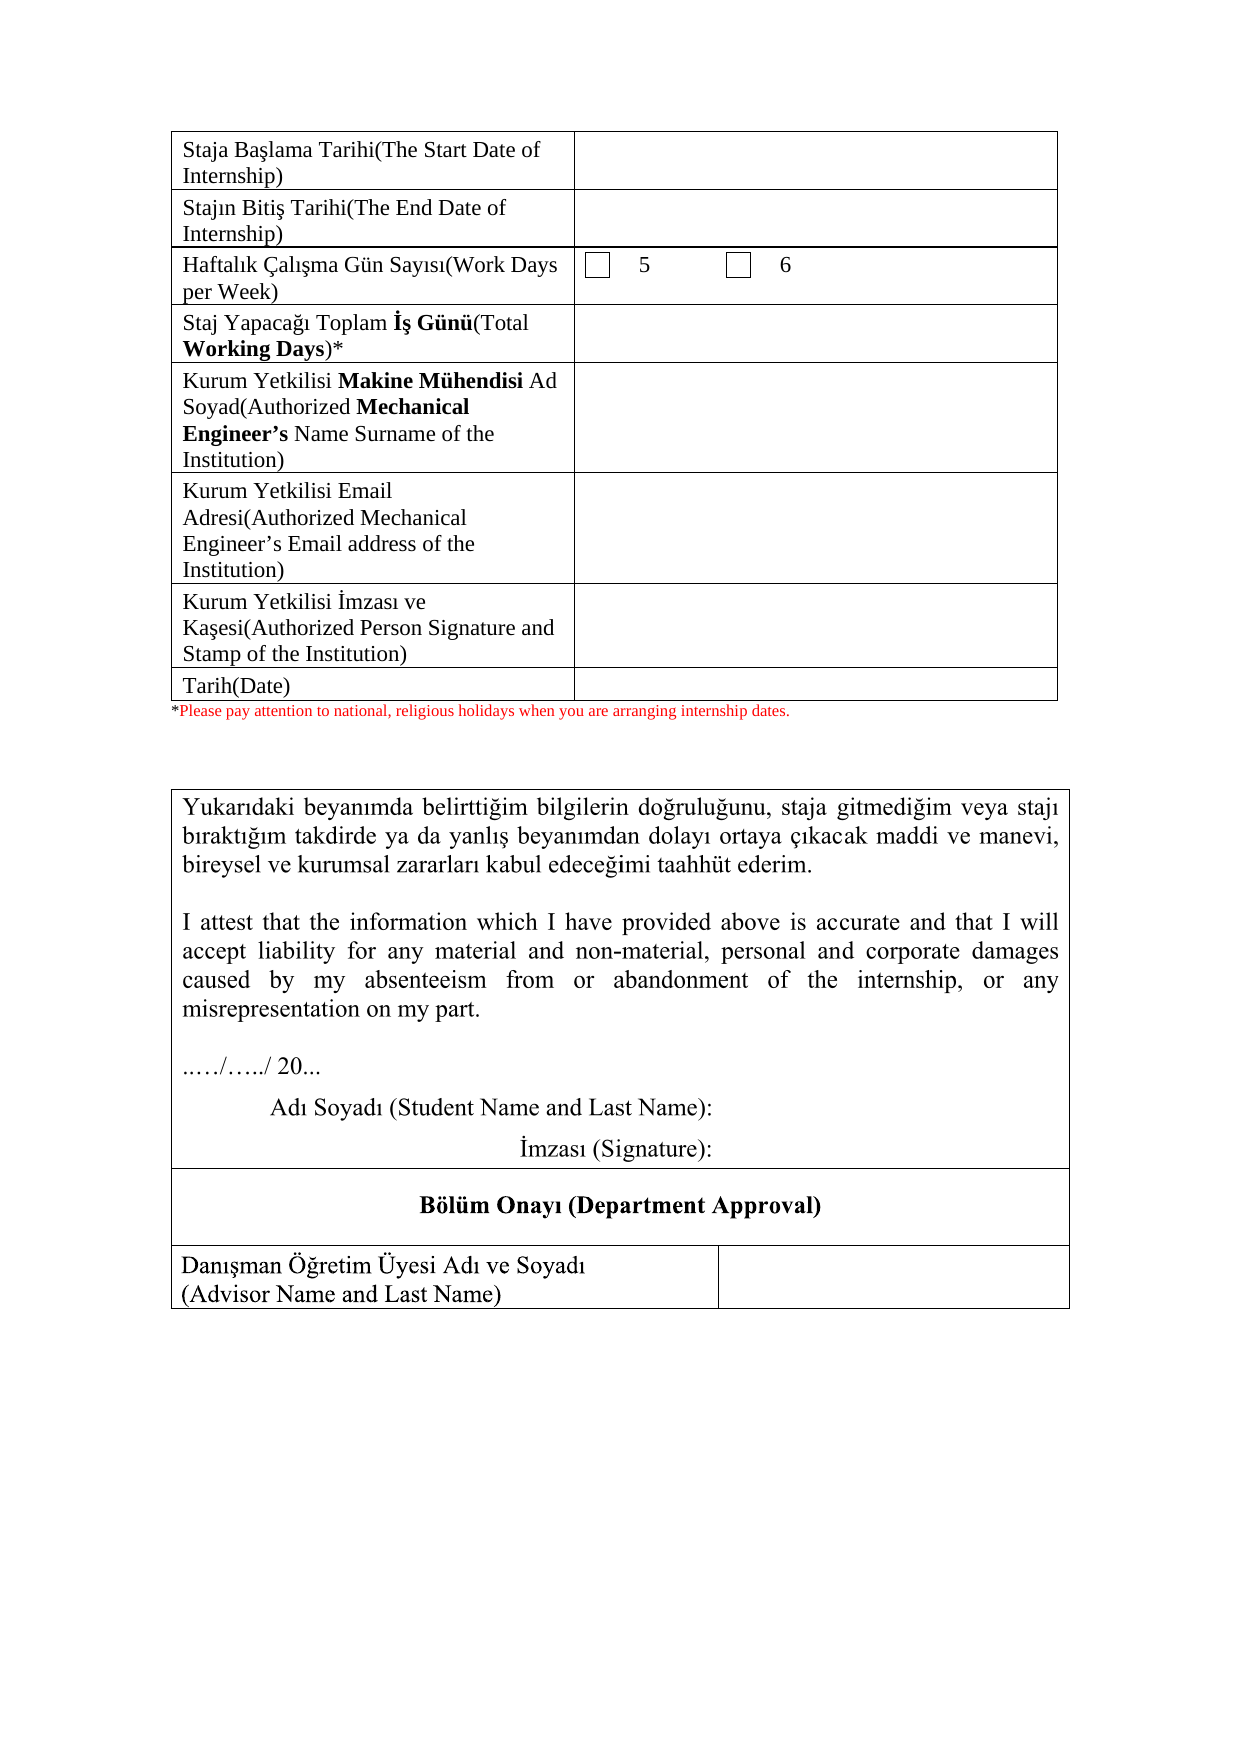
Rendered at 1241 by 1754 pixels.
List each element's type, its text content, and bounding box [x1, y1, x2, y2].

table_cell Staja Başlama Tarihi(The Start Date of Internship) [172, 132, 574, 189]
table_cell Staj Yapacağı Toplam İş Günü(Total Working Days)* [172, 305, 574, 362]
table_cell [575, 668, 1057, 700]
table_cell [172, 1246, 718, 1307]
text *Please pay attention to national, religious holidays when you are arranging internship dates. [150, 701, 1090, 720]
table_cell [172, 1169, 1069, 1245]
table_cell Kurum Yetkilisi Makine Mühendisi Ad Soyad(Authorized Mechanical Engineer’s Name Surname of the Institution) [172, 363, 574, 472]
table_cell [575, 584, 1057, 667]
table_cell 5 6 [575, 248, 1057, 304]
table_cell [575, 132, 1057, 189]
table_cell [575, 305, 1057, 362]
table_cell Kurum Yetkilisi Email Adresi(Authorized Mechanical Engineer’s Email address of the Institution) [172, 473, 574, 583]
table_cell [575, 363, 1057, 472]
table_cell Tarih(Date) [172, 668, 574, 700]
table_header [172, 790, 1069, 1168]
table_cell Kurum Yetkilisi İmzası ve Kaşesi(Authorized Person Signature and Stamp of the Institution) [172, 584, 574, 667]
table_cell [575, 190, 1057, 246]
table_cell Stajın Bitiş Tarihi(The End Date of Internship) [172, 190, 574, 246]
table_cell [575, 473, 1057, 583]
table_cell [719, 1246, 1069, 1307]
table_cell Haftalık Çalışma Gün Sayısı(Work Days per Week) [172, 248, 574, 304]
picture [181, 796, 1059, 1162]
